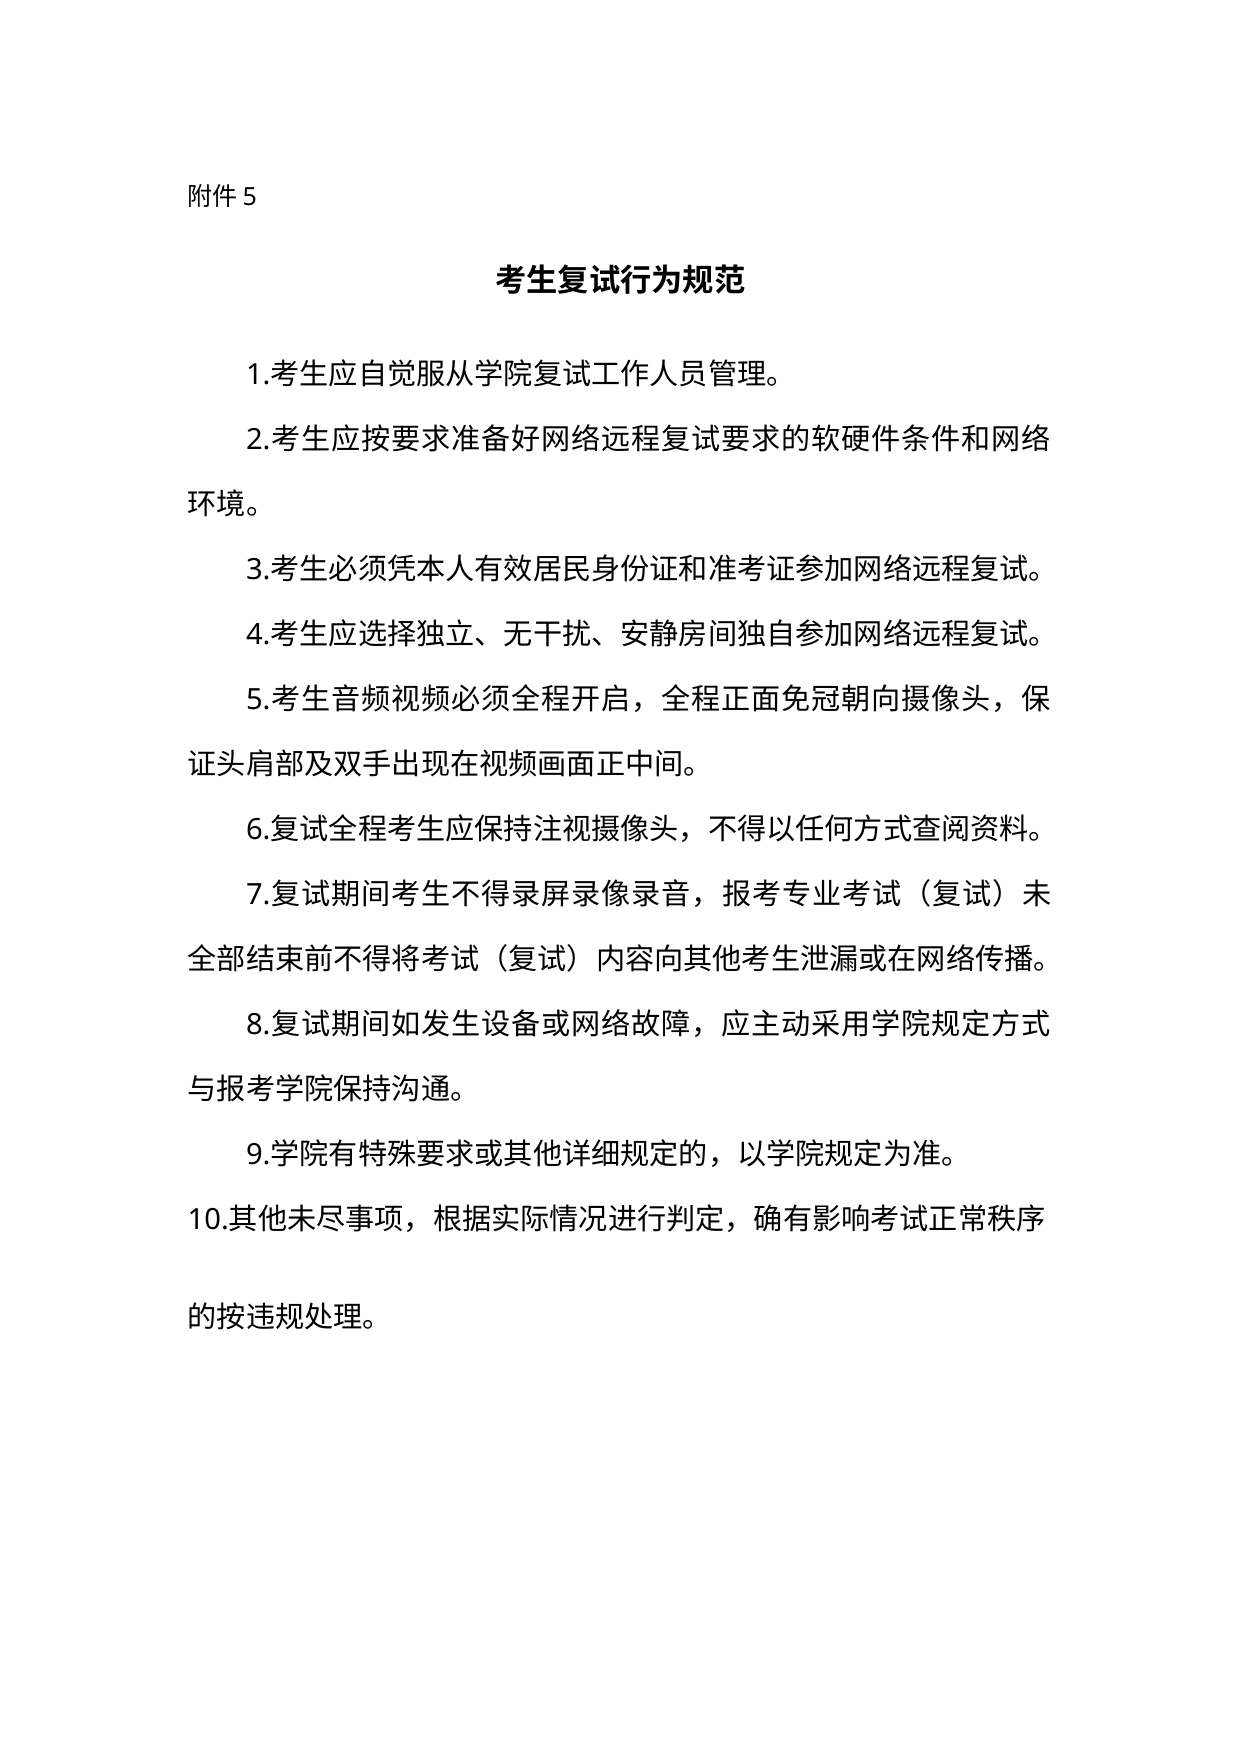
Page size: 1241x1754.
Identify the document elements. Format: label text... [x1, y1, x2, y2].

text 9.学院有特殊要求或其他详细规定的，以学院规定为准。 [187, 1119, 1053, 1184]
text 4.考生应选择独立、无干扰、安静房间独自参加网络远程复试。 [187, 599, 1053, 664]
text 附件5 [187, 162, 1053, 227]
text 3.考生必须凭本人有效居民身份证和准考证参加网络远程复试。 [187, 534, 1053, 599]
text 1.考生应自觉服从学院复试工作人员管理。 [187, 339, 1053, 404]
text 考生复试行为规范 [187, 245, 1053, 310]
text 10.其他未尽事项，根据实际情况进行判定，确有影响考试正常秩序的按违规处理。 [187, 1184, 1053, 1347]
text 2.考生应按要求准备好网络远程复试要求的软硬件条件和网络环境。 [187, 404, 1053, 534]
text 6.复试全程考生应保持注视摄像头，不得以任何方式查阅资料。 [187, 794, 1053, 859]
text 5.考生音频视频必须全程开启，全程正面免冠朝向摄像头，保证头肩部及双手出现在视频画面正中间。 [187, 664, 1053, 794]
text 8.复试期间如发生设备或网络故障，应主动采用学院规定方式与报考学院保持沟通。 [187, 989, 1053, 1119]
text 7.复试期间考生不得录屏录像录音，报考专业考试（复试）未全部结束前不得将考试（复试）内容向其他考生泄漏或在网络传播。 [187, 859, 1053, 989]
